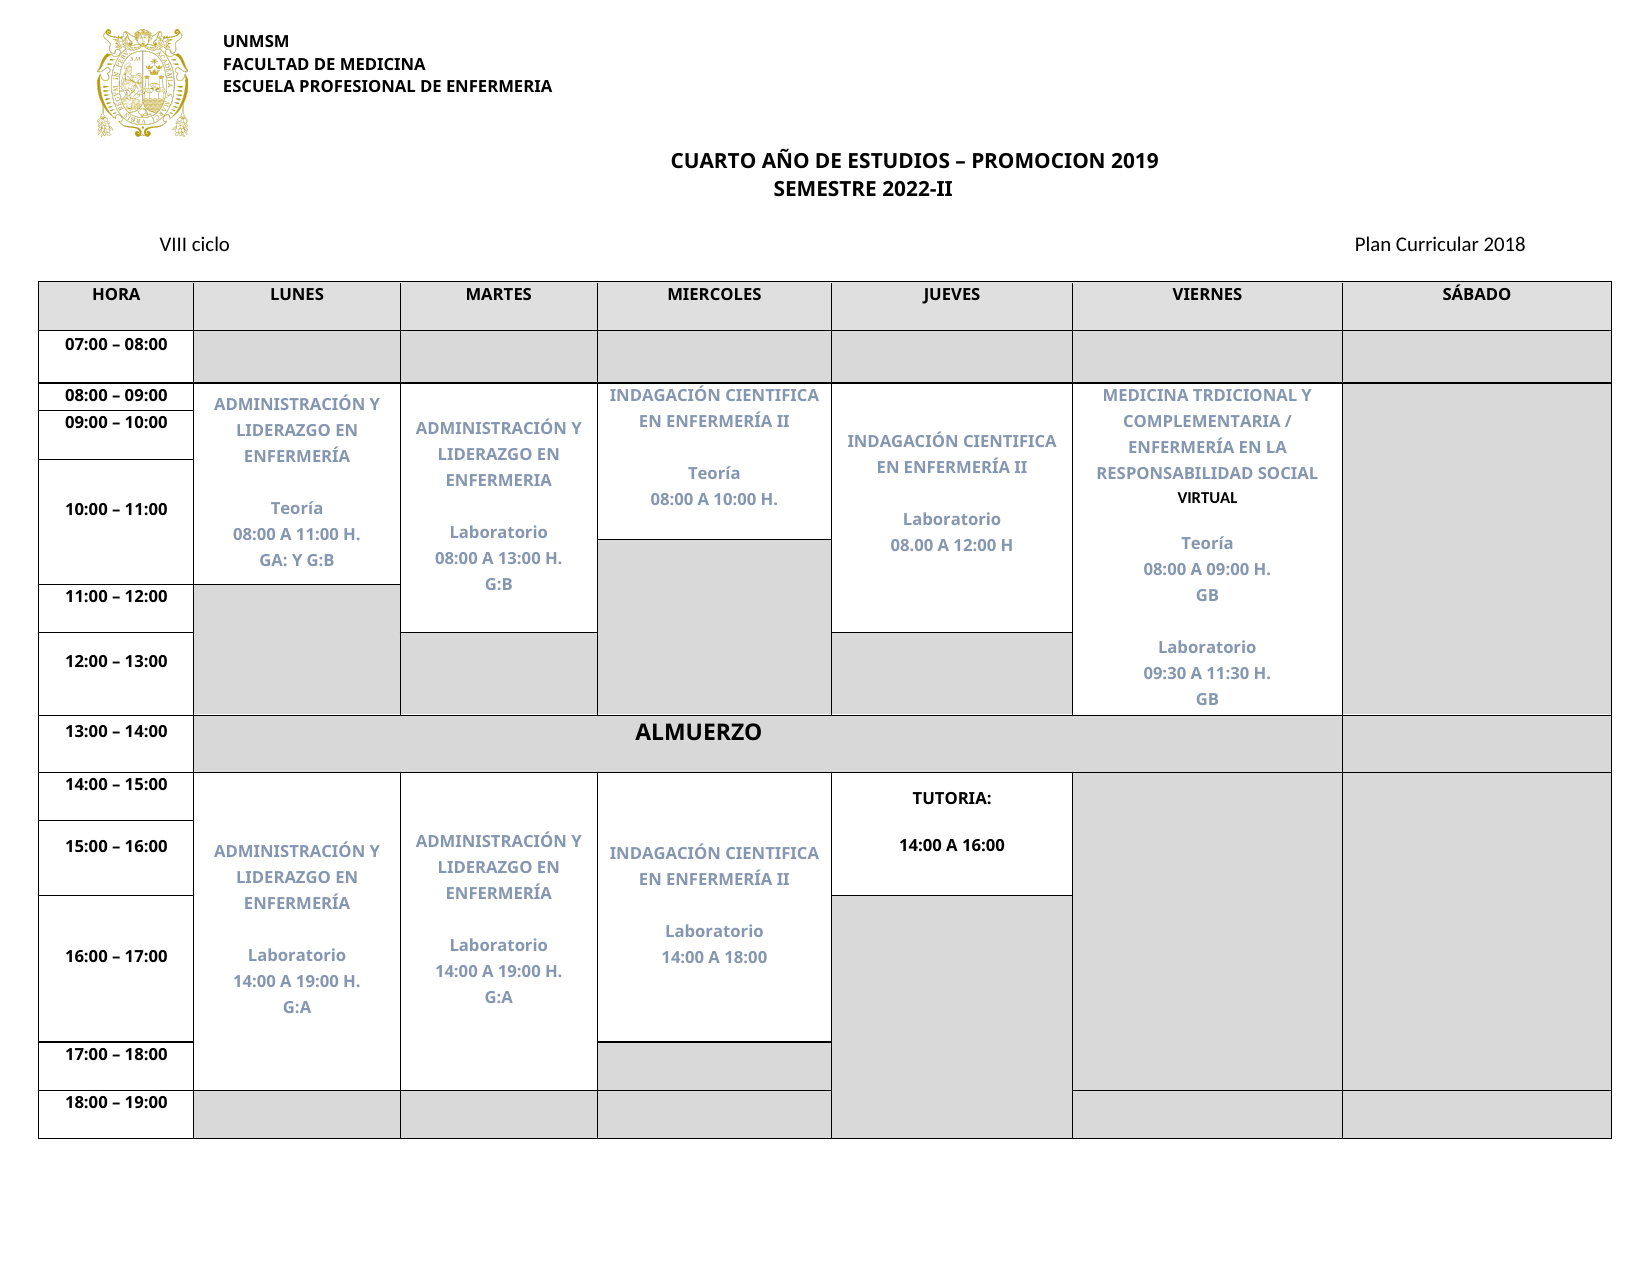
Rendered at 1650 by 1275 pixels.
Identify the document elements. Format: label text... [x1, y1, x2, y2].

table_cell 13:00 – 14:00 [39, 716, 193, 772]
table_cell 16:00 – 17:00 [39, 896, 193, 1041]
table_header MIERCOLES [598, 282, 831, 330]
table_cell ADMINISTRACIÓN Y LIDERAZGO EN ENFERMERÍA Laboratorio 14:00 A 19:00 H. G:A [194, 773, 400, 1090]
subtitle SEMESTRE 2022-II [665, 174, 1575, 203]
table_header SÁBADO [1343, 282, 1611, 330]
table_cell [401, 1091, 597, 1138]
table_cell [832, 331, 1072, 382]
table_cell [1073, 773, 1342, 1090]
table_cell 14:00 – 15:00 [39, 773, 193, 820]
table_cell [1343, 773, 1611, 1090]
table_header LUNES [194, 282, 400, 330]
text VIII ciclo Plan Curricular 2018 [75, 231, 1575, 257]
table_cell [1073, 1091, 1342, 1138]
table_cell INDAGACIÓN CIENTIFICA EN ENFERMERÍA II Teoría 08:00 A 10:00 H. [598, 384, 831, 539]
table_cell [1343, 1091, 1611, 1138]
table_cell 10:00 – 11:00 [39, 460, 193, 583]
table_cell 07:00 – 08:00 [39, 331, 193, 382]
table_cell [194, 331, 400, 382]
table_cell [1073, 331, 1342, 382]
table_cell ADMINISTRACIÓN Y LIDERAZGO EN ENFERMERÍA Laboratorio 14:00 A 19:00 H. G:A [401, 773, 597, 1090]
table_cell [598, 1043, 831, 1090]
table_header VIERNES [1073, 282, 1342, 330]
table_cell ADMINISTRACIÓN Y LIDERAZGO EN ENFERMERÍA Teoría 08:00 A 11:00 H. GA: Y G:B [194, 384, 400, 583]
table_cell [1343, 331, 1611, 382]
table_cell [1343, 716, 1611, 772]
table_cell [832, 633, 1072, 714]
table_cell 08:00 – 09:00 [39, 384, 193, 410]
picture [96, 29, 189, 137]
table_cell 11:00 – 12:00 [39, 585, 193, 632]
table_cell [598, 331, 831, 382]
table_cell 09:00 – 10:00 [39, 411, 193, 458]
table_header HORA [39, 282, 193, 330]
table_cell [401, 633, 597, 714]
table_cell 15:00 – 16:00 [39, 821, 193, 895]
table_cell 12:00 – 13:00 [39, 633, 193, 714]
table_cell [1343, 384, 1611, 714]
table_cell ALMUERZO [194, 716, 1342, 772]
table_cell [598, 1091, 831, 1138]
subtitle CUARTO AÑO DE ESTUDIOS – PROMOCION 2019 [591, 146, 1575, 174]
table_cell [832, 896, 1072, 1138]
table_header MARTES [401, 282, 597, 330]
table_cell 17:00 – 18:00 [39, 1043, 193, 1090]
table_cell [194, 1091, 400, 1138]
table_cell [598, 540, 831, 714]
table_cell TUTORIA: 14:00 A 16:00 [832, 773, 1072, 895]
table_cell [401, 331, 597, 382]
table_cell ADMINISTRACIÓN Y LIDERAZGO EN ENFERMERIA Laboratorio 08:00 A 13:00 H. G:B [401, 384, 597, 632]
table_cell INDAGACIÓN CIENTIFICA EN ENFERMERÍA II Laboratorio 08.00 A 12:00 H [832, 384, 1072, 632]
table_cell 18:00 – 19:00 [39, 1091, 193, 1138]
table_cell MEDICINA TRDICIONAL Y COMPLEMENTARIA / ENFERMERÍA EN LA RESPONSABILIDAD SOCIAL VIRTUAL Teoría 08:00 A 09:00 H. GB Laboratorio 09:30 A 11:30 H. GB [1073, 384, 1342, 714]
table_cell [194, 585, 400, 714]
table_header JUEVES [832, 282, 1072, 330]
table_cell INDAGACIÓN CIENTIFICA EN ENFERMERÍA II Laboratorio 14:00 A 18:00 [598, 773, 831, 1041]
